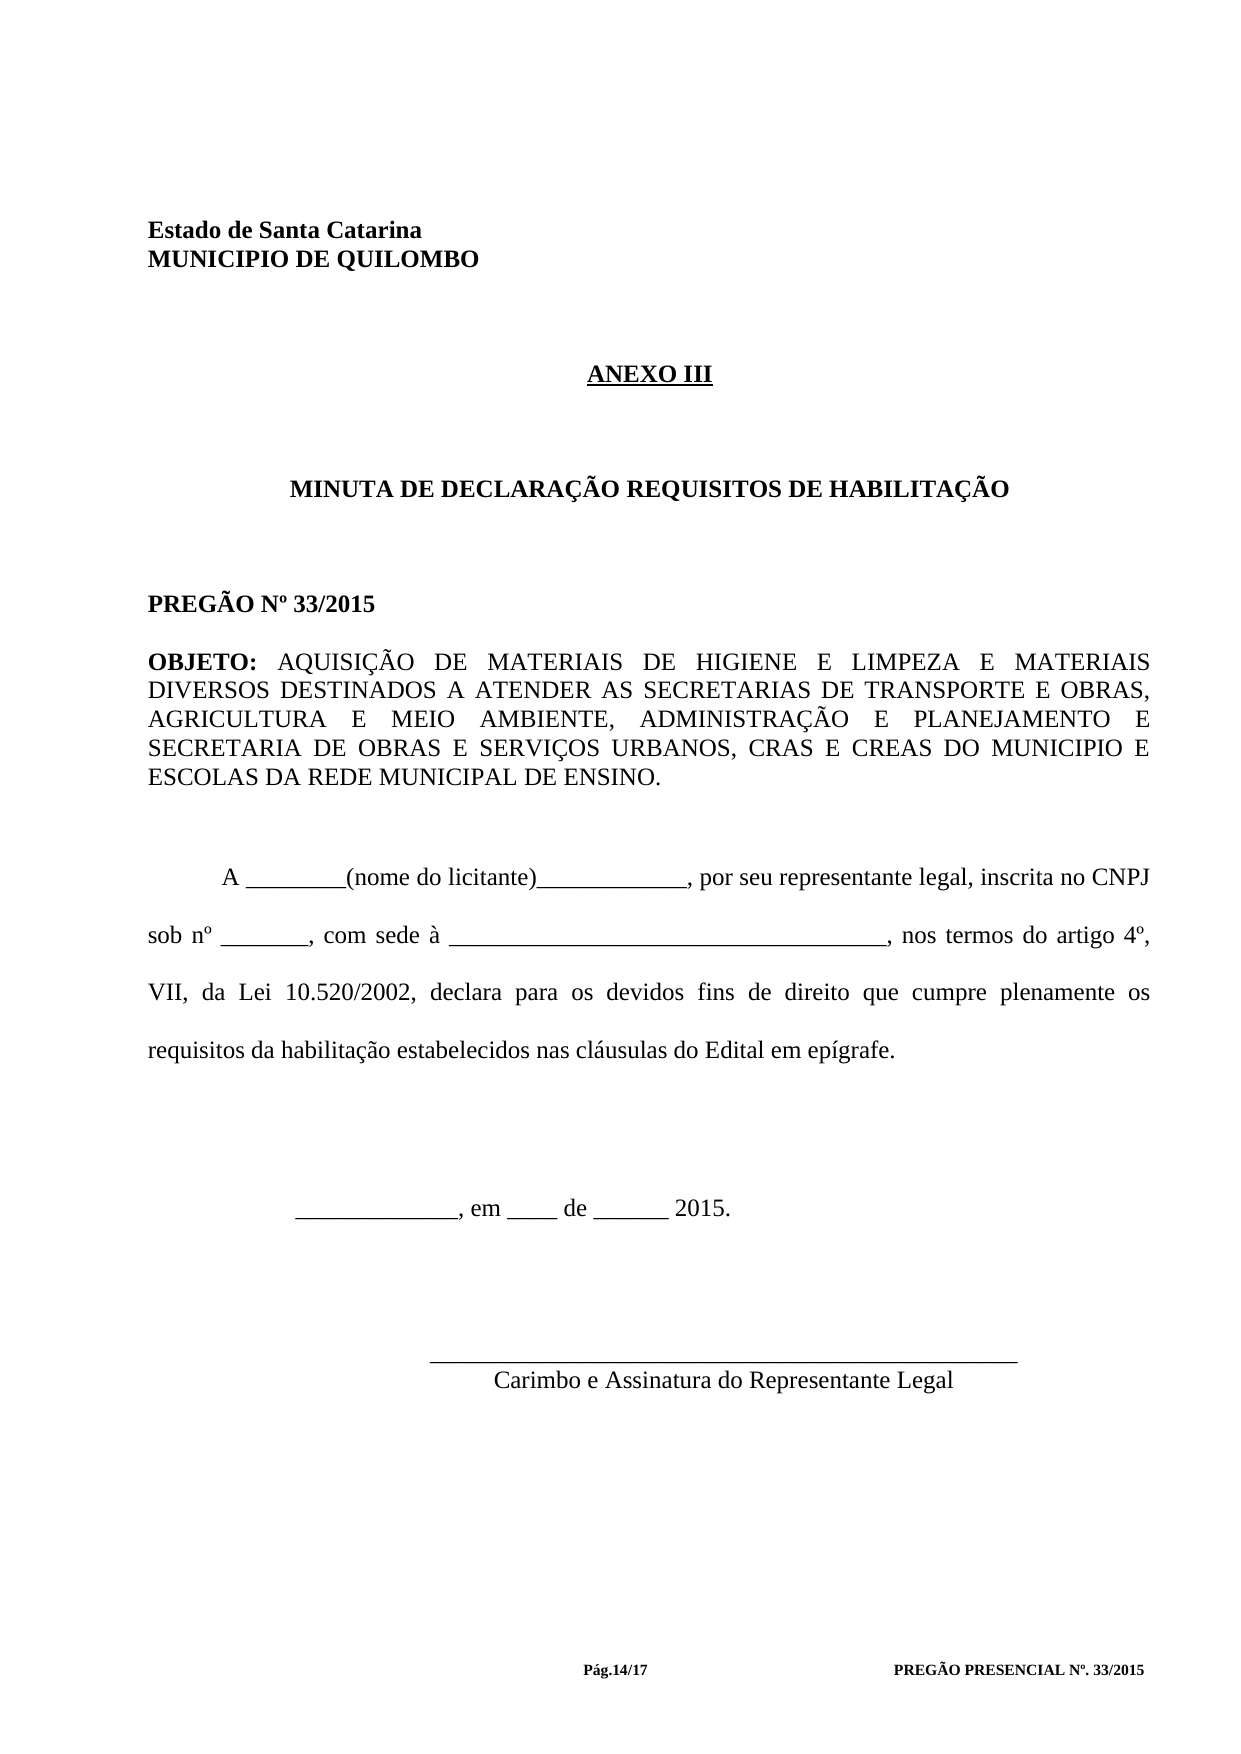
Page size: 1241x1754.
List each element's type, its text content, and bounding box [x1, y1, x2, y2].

text _____________, em ____ de ______ 2015. [222, 1193, 1152, 1222]
text _______________________________________________ [222, 1337, 1152, 1365]
text ANEXO III [148, 359, 1152, 388]
text OBJETO: AQUISIÇÃO DE MATERIAIS DE HIGIENE E LIMPEZA E MATERIAIS DIVERSOS DESTINADOS A ATENDER AS SECRETARIAS DE TRANSPORTE E OBRAS, AGRICULTURA E MEIO AMBIENTE, ADMINISTRAÇÃO E PLANEJAMENTO E SECRETARIA DE OBRAS E SERVIÇOS URBANOS, CRAS E CREAS DO MUNICIPIO E ESCOLAS DA REDE MUNICIPAL DE ENSINO. [148, 647, 1152, 790]
text PREGÃO Nº 33/2015 [148, 589, 1152, 618]
text Carimbo e Assinatura do Representante Legal [222, 1365, 1152, 1394]
text MUNICIPIO DE QUILOMBO [148, 244, 1152, 273]
text Estado de Santa Catarina [148, 215, 1152, 244]
text MINUTA DE DECLARAÇÃO requisitos de Habilitação [148, 474, 1152, 503]
text A ________(nome do licitante)____________, por seu representante legal, inscrita no CNPJ sob nº _______, com sede à ___________________________________, nos termos do artigo 4º, VII, da Lei 10.520/2002, declara para os devidos fins de direito que cumpre plenamente os requisitos da habilitação estabelecidos nas cláusulas do Edital em epígrafe. [148, 862, 1152, 1063]
